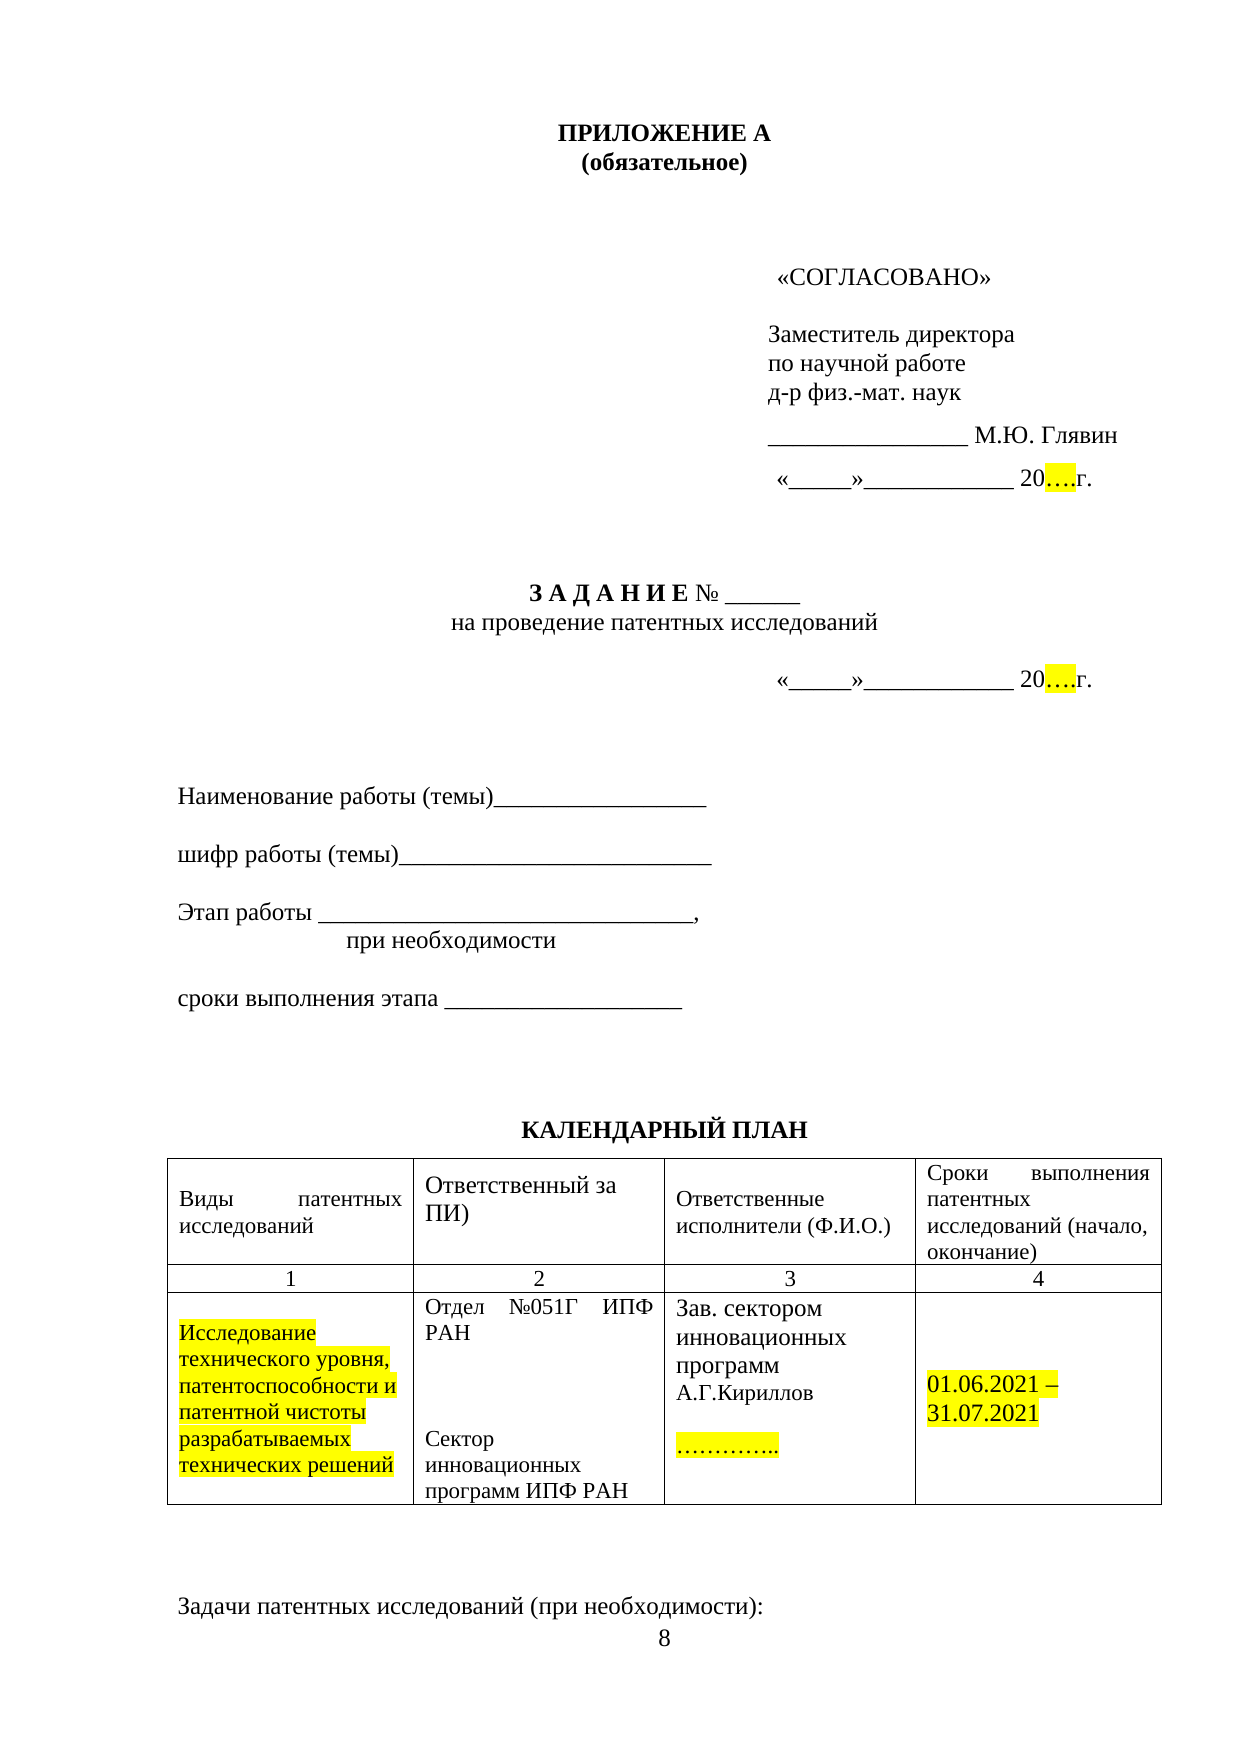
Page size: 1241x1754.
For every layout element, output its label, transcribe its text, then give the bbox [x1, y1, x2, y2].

table_cell 3 [665, 1265, 915, 1292]
table_header Наименование работы (темы)_________________ шифр работы (темы)_________________________ Этап работы ______________________________, при необходимости сроки выполнения этапа ___________________ [176, 779, 796, 1072]
text Задачи патентных исследований (при необходимости): [177, 1591, 1152, 1620]
table_cell Зав. сектором инновационных программ А.Г.Кириллов ………….. [665, 1293, 915, 1504]
table_header Ответственные исполнители (Ф.И.О.) [665, 1159, 915, 1264]
table_cell Исследование технического уровня, патентоспособности и патентной чистоты разрабатываемых технических решений [168, 1293, 413, 1504]
table_cell 1 [168, 1265, 413, 1292]
subtitle З А Д А Н И Е № ______ [177, 578, 1152, 607]
subtitle ПРИЛОЖЕНИЕ А [177, 118, 1152, 147]
table_header Сроки выполнения патентных исследований (начало, окончание) [916, 1159, 1161, 1264]
text «_____»____________ 20….г. [1076, 664, 1152, 693]
text на проведение патентных исследований [177, 607, 1152, 636]
text КАЛЕНДАРНЫЙ ПЛАН [177, 1115, 1152, 1143]
text (обязательное) [177, 147, 1152, 176]
table_cell Отдел №051Г ИПФ РАН Сектор инновационных программ ИПФ РАН [414, 1293, 664, 1504]
text «_____»____________ 20….г. [767, 463, 1045, 492]
text ________________ М.Ю. Глявин [768, 420, 1152, 449]
text по научной работе [768, 348, 1152, 377]
table_cell 01.06.2021 – 31.07.2021 [916, 1293, 1161, 1504]
table_header Виды патентных исследований [168, 1159, 413, 1264]
text Заместитель директора [768, 319, 1152, 348]
table_header Ответственный за ПИ) [414, 1159, 664, 1264]
text д-р физ.-мат. наук [768, 377, 1152, 406]
text «СОГЛАСОВАНО» [768, 262, 1152, 291]
table_cell 4 [916, 1265, 1161, 1292]
text «_____»____________ 20….г. [1076, 463, 1152, 492]
table_cell 2 [414, 1265, 664, 1292]
text «_____»____________ 20….г. [767, 664, 1045, 693]
